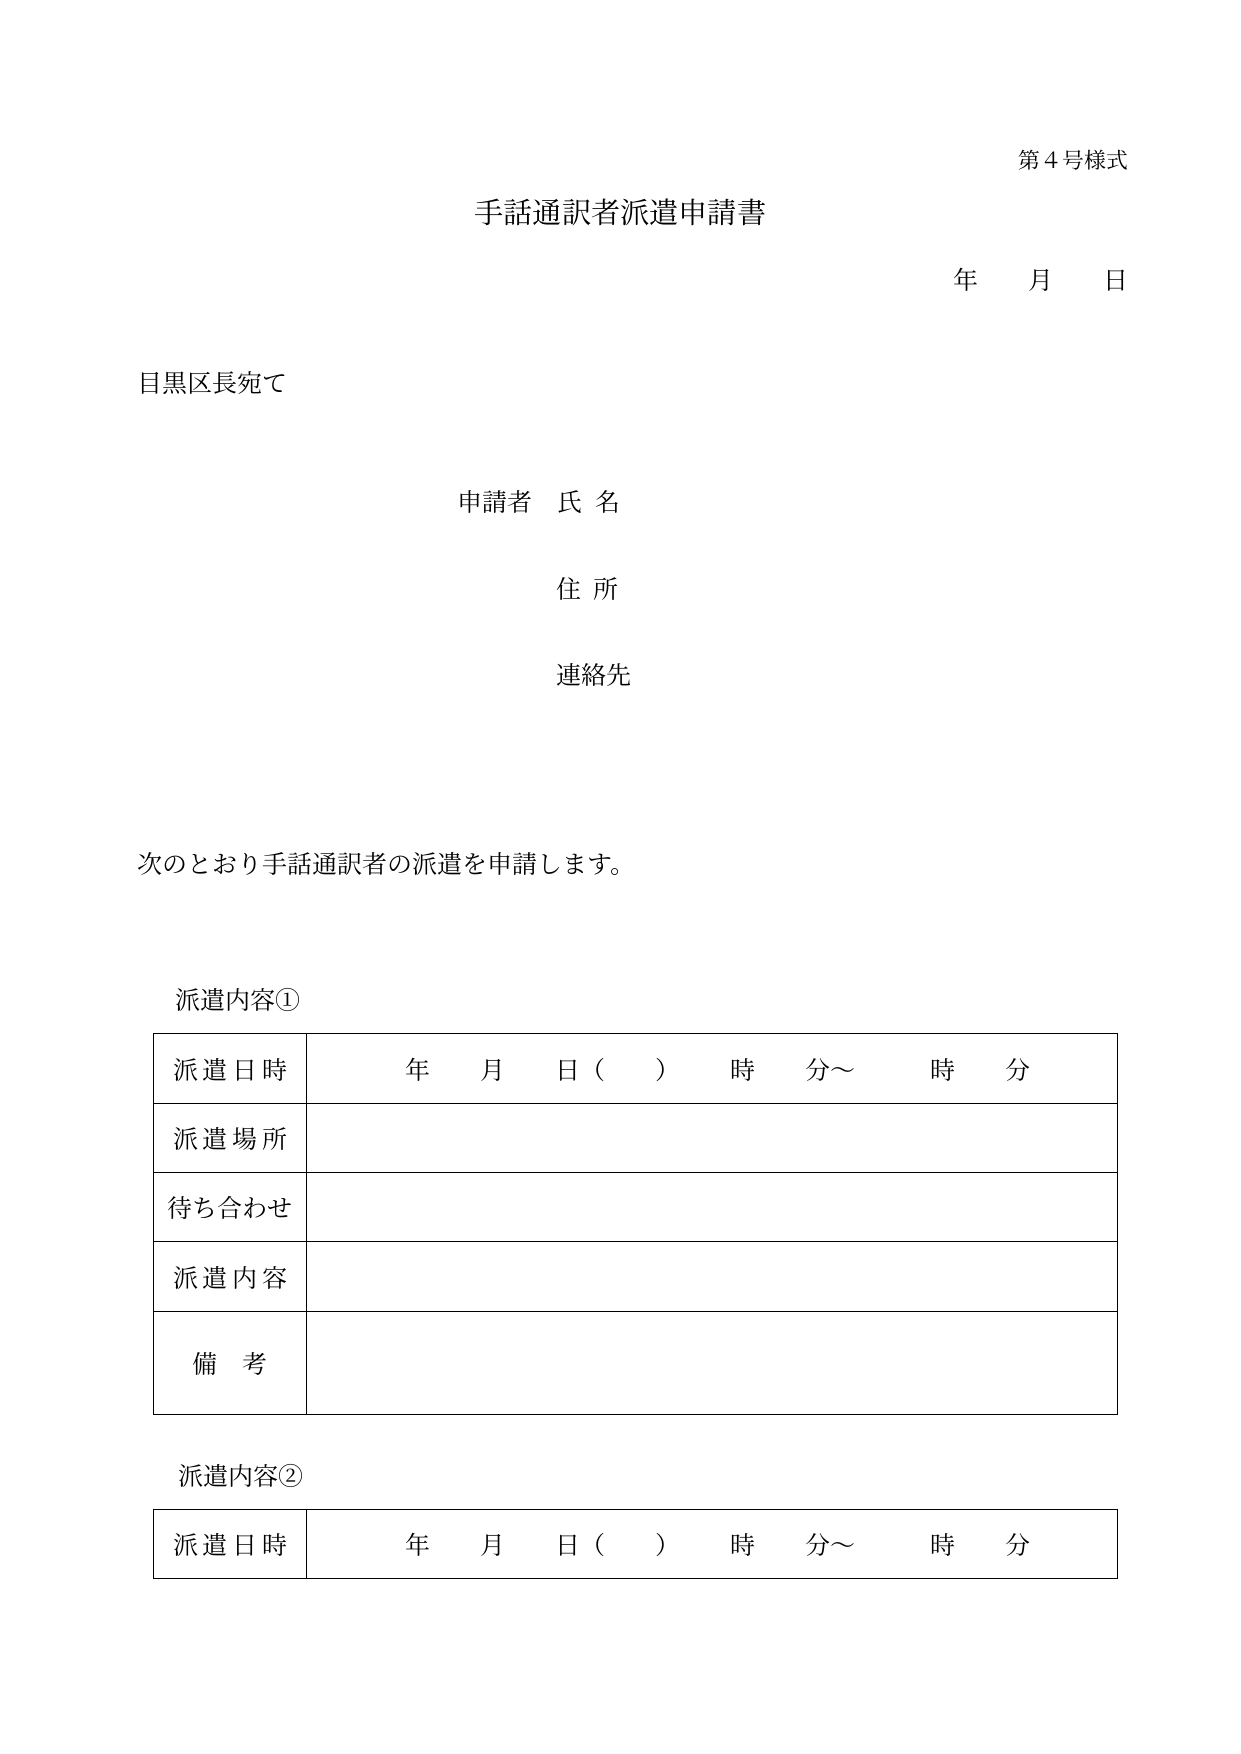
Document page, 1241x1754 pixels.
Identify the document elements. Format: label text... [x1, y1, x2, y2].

table_header 年 月 日（ ） 時 分～ 時 分 [307, 1510, 1117, 1578]
table_cell 派遣内容 [154, 1242, 306, 1311]
table_cell 待ち合わせ [154, 1173, 306, 1241]
table_cell [307, 1173, 1117, 1241]
text 連絡先 [112, 639, 1128, 708]
text 住 所 [112, 553, 1128, 621]
text 申請者 氏 名 [112, 467, 1128, 535]
text 第４号様式 [112, 142, 1128, 177]
text 目黒区長宛て [112, 347, 1128, 416]
table_cell 備 考 [154, 1312, 306, 1414]
text 派遣内容② [112, 1440, 1128, 1508]
table_header 派遣日時 [154, 1034, 306, 1102]
text 手話通訳者派遣申請書 [112, 177, 1128, 245]
table_header 年 月 日（ ） 時 分～ 時 分 [307, 1034, 1117, 1102]
text 派遣内容① [112, 965, 1128, 1033]
text 年 月 日 [112, 245, 1128, 313]
table_cell [307, 1242, 1117, 1311]
table_cell 派遣場所 [154, 1104, 306, 1172]
table_cell [307, 1312, 1117, 1414]
table_header 派遣日時 [154, 1510, 306, 1578]
text 次のとおり手話通訳者の派遣を申請します。 [112, 828, 1128, 896]
table_cell [307, 1104, 1117, 1172]
